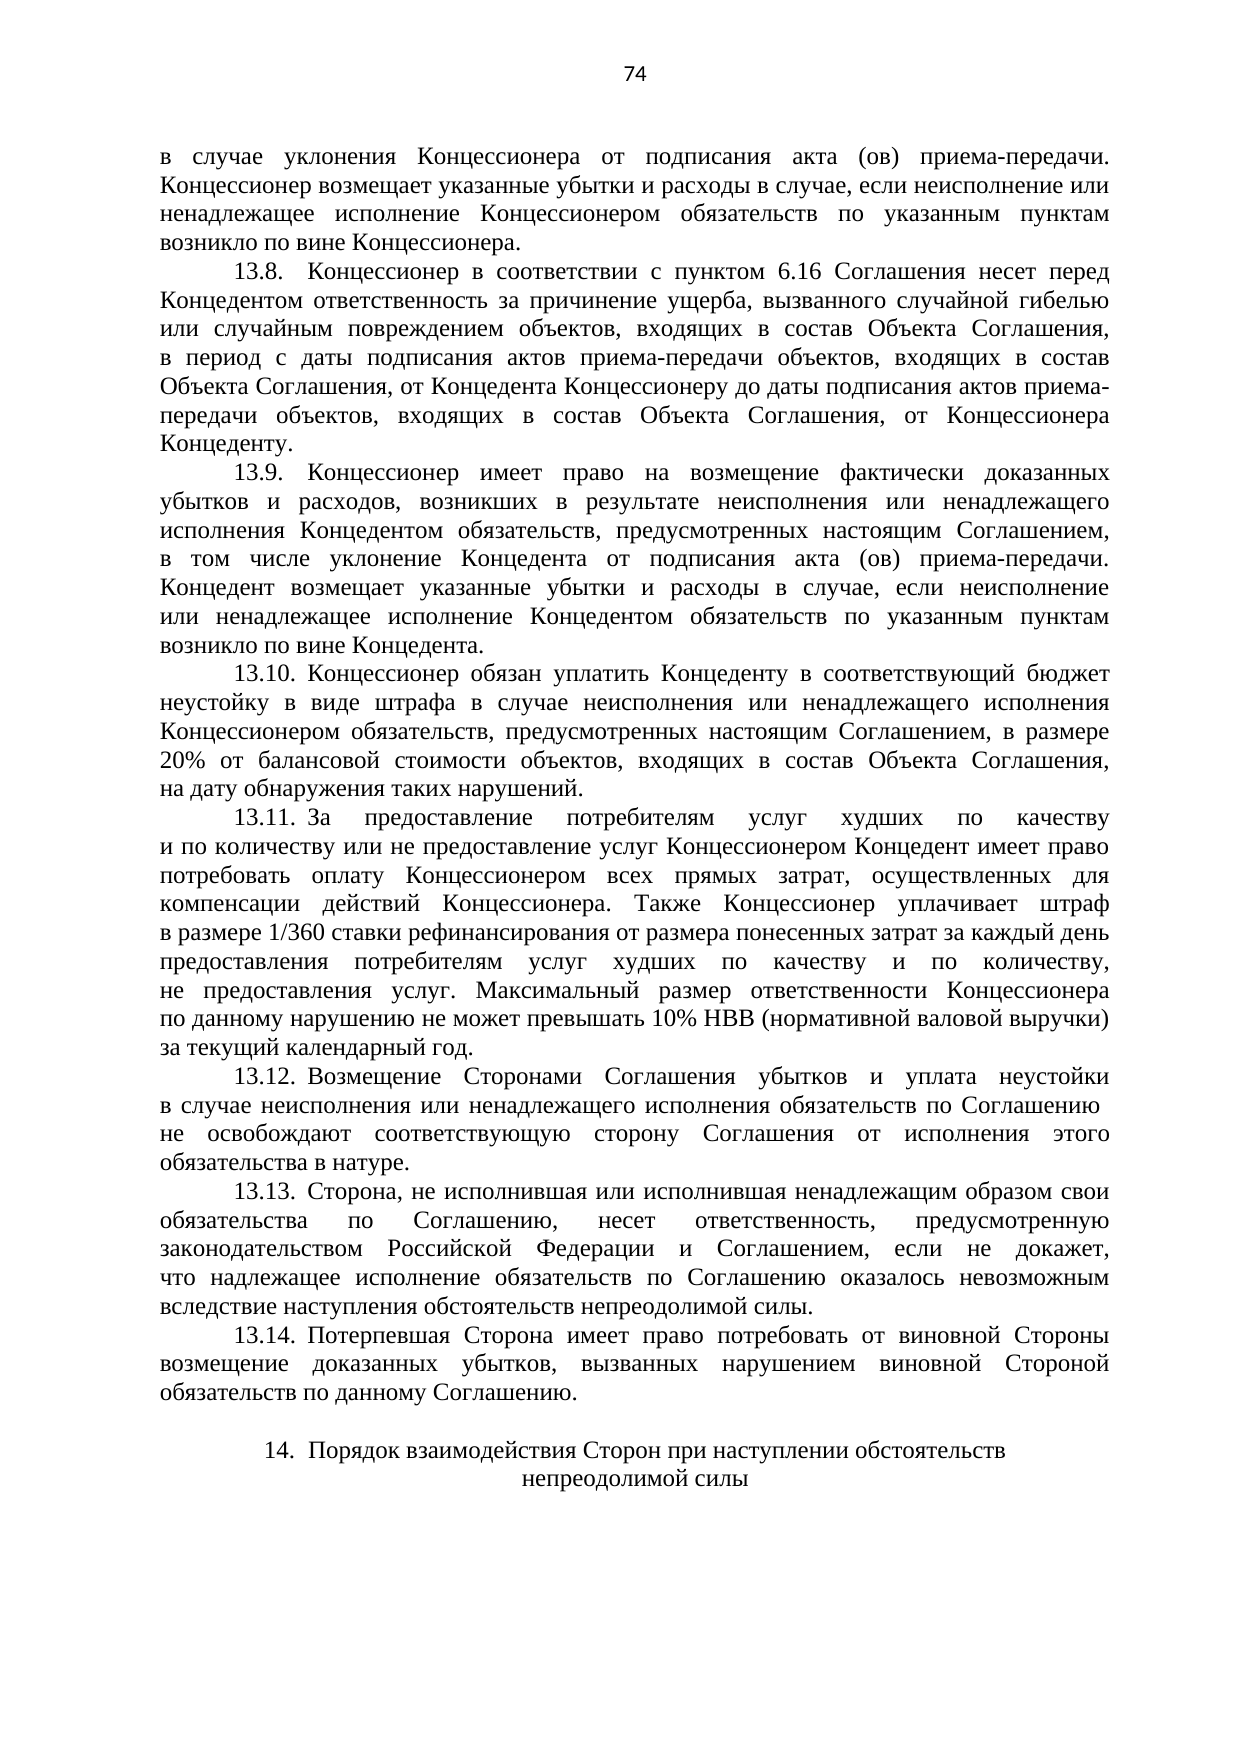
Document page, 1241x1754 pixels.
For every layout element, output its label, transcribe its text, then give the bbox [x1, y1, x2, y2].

list Потерпевшая Сторона имеет право потребовать от виновной Стороны возмещение доказанных убытков, вызванных нарушением виновной Стороной обязательств по данному Соглашению. [159, 1320, 1110, 1406]
list Порядок взаимодействия Сторон при наступлении обстоятельств [159, 1435, 1110, 1463]
list Концессионер имеет право на возмещение фактически доказанных убытков и расходов, возникших в результате неисполнения или ненадлежащего исполнения Концедентом обязательств, предусмотренных настоящим Соглашением, в том числе уклонение Концедента от подписания акта (ов) приема-передачи. Концедент возмещает указанные убытки и расходы в случае, если неисполнение или ненадлежащее исполнение Концедентом обязательств по указанным пунктам возникло по вине Концедента. [159, 457, 1110, 658]
list Возмещение Сторонами Соглашения убытков и уплата неустойки в случае неисполнения или ненадлежащего исполнения обязательств по Соглашению не освобождают соответствующую сторону Соглашения от исполнения этого обязательства в натуре. [159, 1061, 1110, 1176]
text непреодолимой силы [159, 1463, 1110, 1492]
list Концессионер обязан уплатить Концеденту в соответствующий бюджет неустойку в виде штрафа в случае неисполнения или ненадлежащего исполнения Концессионером обязательств, предусмотренных настоящим Соглашением, в размере 20% от балансовой стоимости объектов, входящих в состав Объекта Соглашения, на дату обнаружения таких нарушений. [159, 658, 1110, 802]
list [159, 141, 1110, 256]
list За предоставление потребителям услуг худших по качеству и по количеству или не предоставление услуг Концессионером Концедент имеет право потребовать оплату Концессионером всех прямых затрат, осуществленных для компенсации действий Концессионера. Также Концессионер уплачивает штраф в размере 1/360 ставки рефинансирования от размера понесенных затрат за каждый день предоставления потребителям услуг худших по качеству и по количеству, не предоставления услуг. Максимальный размер ответственности Концессионера по данному нарушению не может превышать 10% НВВ (нормативной валовой выручки) за текущий календарный год. [159, 802, 1110, 1061]
list Сторона, не исполнившая или исполнившая ненадлежащим образом свои обязательства по Соглашению, несет ответственность, предусмотренную законодательством Российской Федерации и Соглашением, если не докажет, что надлежащее исполнение обязательств по Соглашению оказалось невозможным вследствие наступления обстоятельств непреодолимой силы. [159, 1176, 1110, 1320]
list Концессионер в соответствии с пунктом 6.16 Соглашения несет перед Концедентом ответственность за причинение ущерба, вызванного случайной гибелью или случайным повреждением объектов, входящих в состав Объекта Соглашения, в период с даты подписания актов приема-передачи объектов, входящих в состав Объекта Соглашения, от Концедента Концессионеру до даты подписания актов приема-передачи объектов, входящих в состав Объекта Соглашения, от Концессионера Концеденту. [159, 256, 1110, 457]
